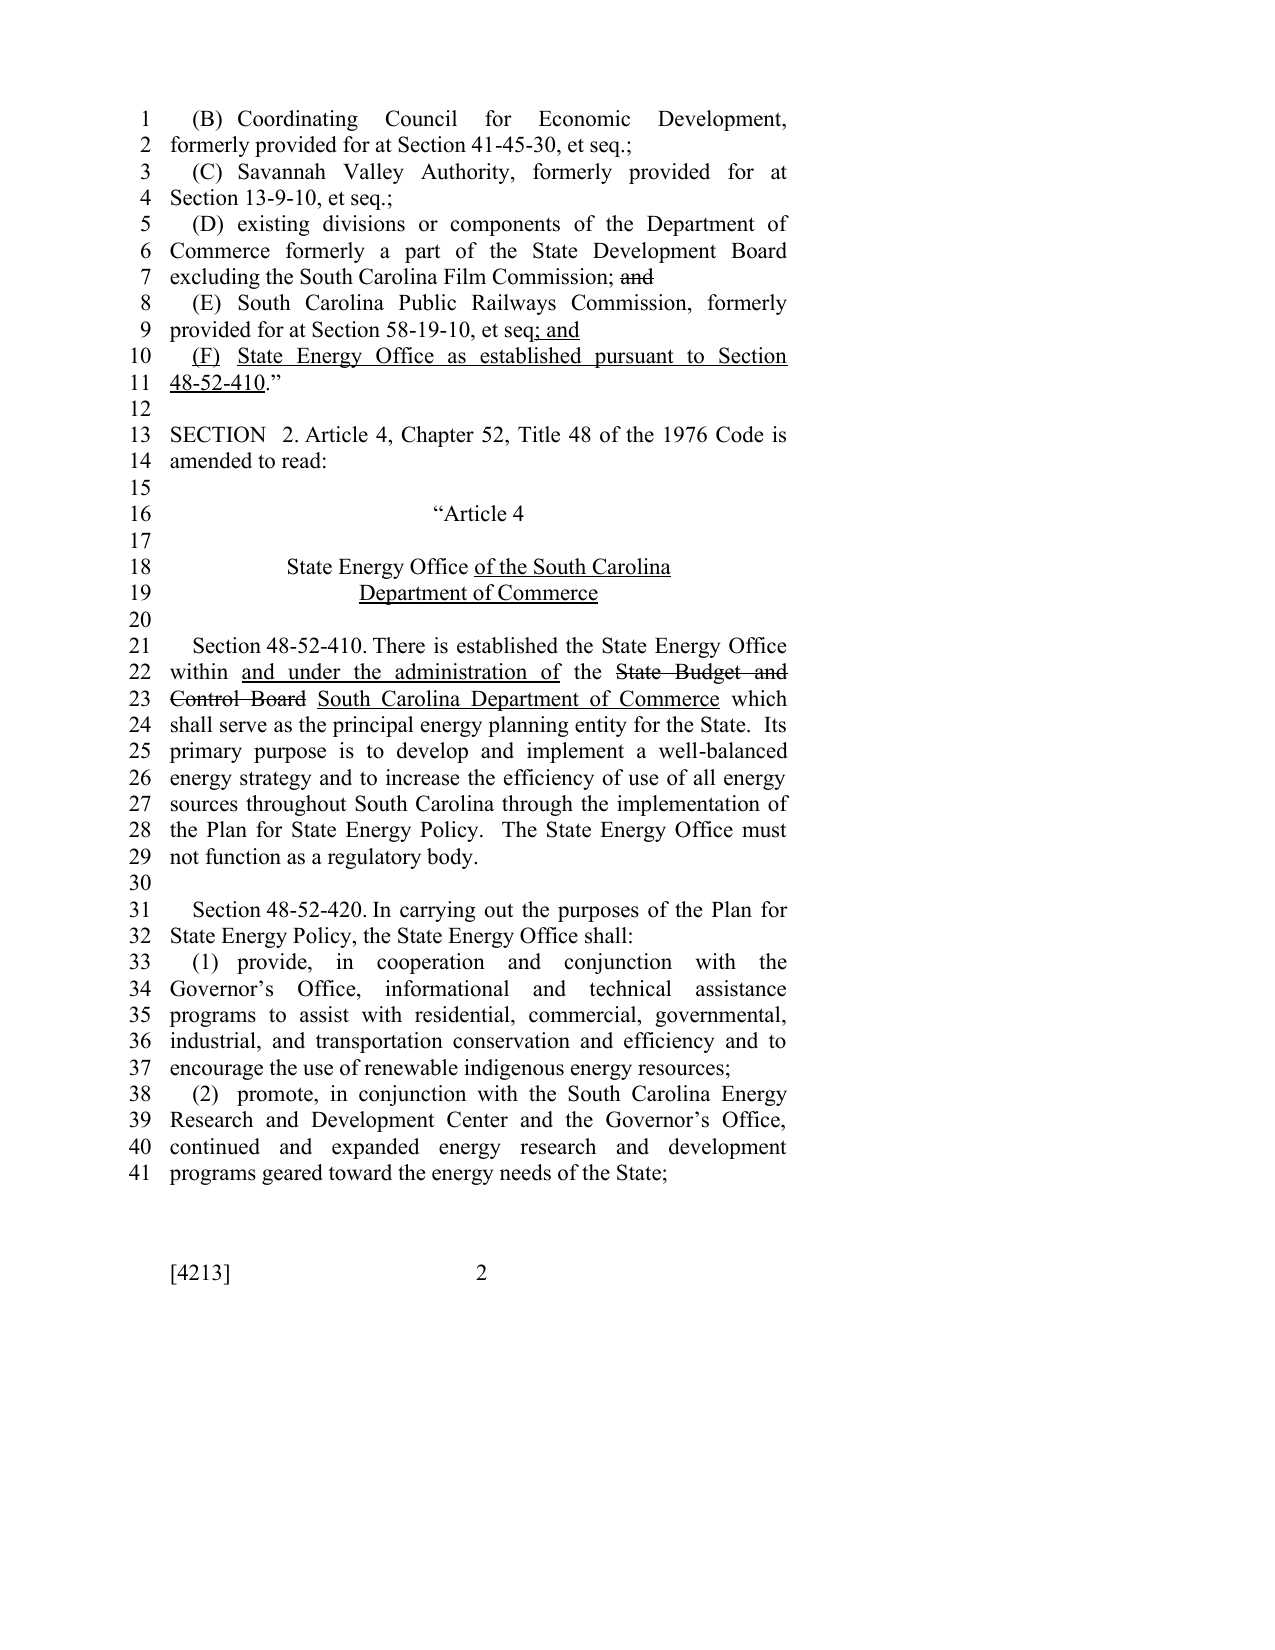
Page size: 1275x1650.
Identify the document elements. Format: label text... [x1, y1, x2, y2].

text “Article 4 [169, 500, 787, 527]
text (D) existing divisions or components of the Department of Commerce formerly a part of the State Development Board excluding the South Carolina Film Commission; and [169, 210, 787, 289]
text (F) State Energy Office as established pursuant to Section 48-52-410.” [169, 342, 787, 395]
text (C) Savannah Valley Authority, formerly provided for at Section 13-9-10, et seq.; [169, 158, 787, 210]
text (B) Coordinating Council for Economic Development, formerly provided for at Section 41-45-30, et seq.; [169, 105, 787, 158]
text Section 48-52-420. In carrying out the purposes of the Plan for State Energy Policy, the State Energy Office shall: [169, 896, 787, 948]
text SECTION 2. Article 4, Chapter 52, Title 48 of the 1976 Code is amended to read: [169, 421, 787, 474]
text Section 48-52-410. There is established the State Energy Office within and under the administration of the State Budget and Control Board South Carolina Department of Commerce which shall serve as the principal energy planning entity for the State. Its primary purpose is to develop and implement a well-balanced energy strategy and to increase the efficiency of use of all energy sources throughout South Carolina through the implementation of the Plan for State Energy Policy. The State Energy Office must not function as a regulatory body. [169, 632, 787, 869]
text (E) South Carolina Public Railways Commission, formerly provided for at Section 58-19-10, et seq; and [169, 289, 787, 342]
text (1) provide, in cooperation and conjunction with the Governor’s Office, informational and technical assistance programs to assist with residential, commercial, governmental, industrial, and transportation conservation and efficiency and to encourage the use of renewable indigenous energy resources; [169, 948, 787, 1080]
text State Energy Office of the South Carolina [169, 553, 787, 579]
text Department of Commerce [169, 579, 787, 606]
text (2) promote, in conjunction with the South Carolina Energy Research and Development Center and the Governor’s Office, continued and expanded energy research and development programs geared toward the energy needs of the State; [169, 1080, 787, 1186]
